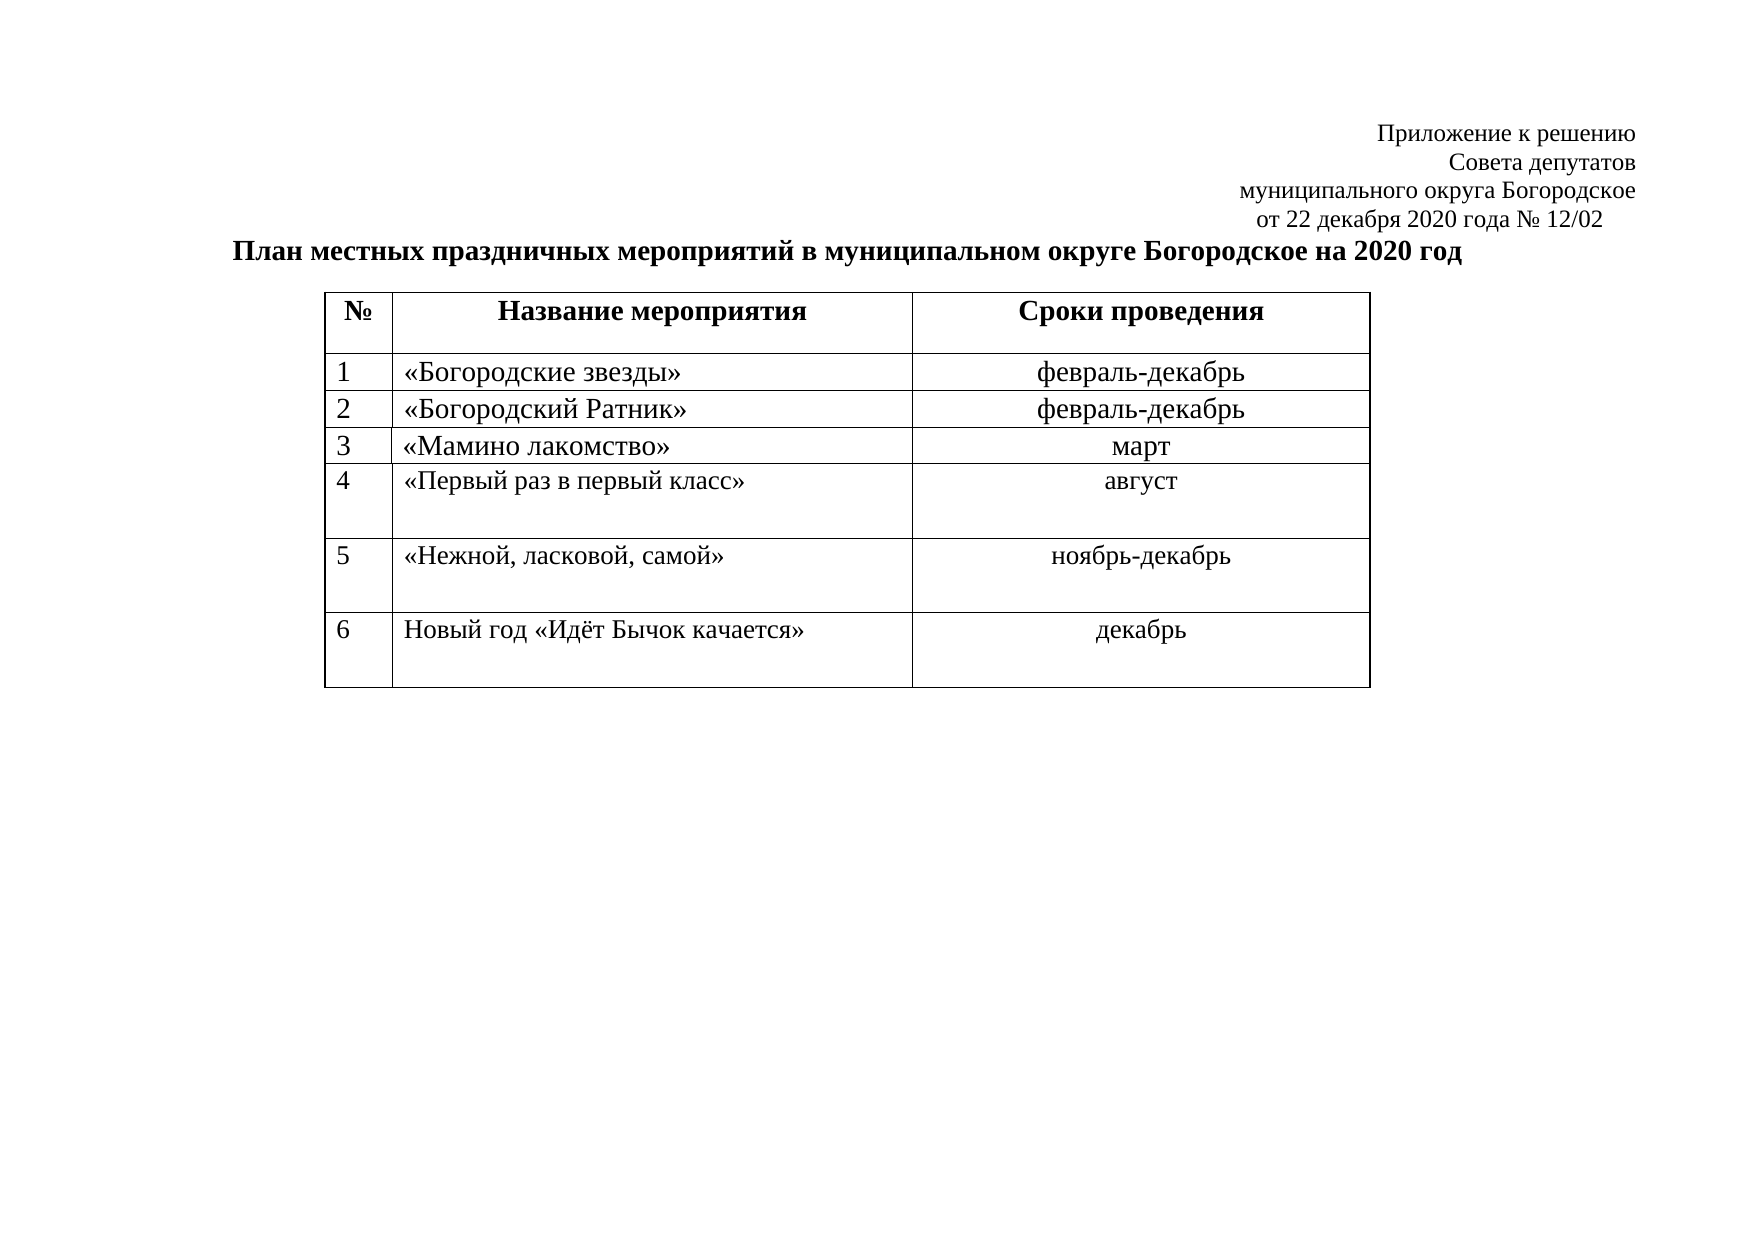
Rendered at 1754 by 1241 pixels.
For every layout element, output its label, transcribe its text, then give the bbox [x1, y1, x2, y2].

table_header Сроки проведения [913, 293, 1369, 353]
table_cell 3 [326, 428, 391, 463]
table_cell «Нежной, ласковой, самой» [393, 539, 912, 612]
table_header № [326, 293, 392, 353]
table_cell декабрь [913, 613, 1369, 687]
text Совета депутатов [561, 147, 1636, 176]
text муниципального округа Богородское [561, 176, 1636, 204]
table_cell Новый год «Идёт Бычок качается» [393, 613, 912, 687]
table_cell 4 [326, 464, 392, 538]
table_cell март [913, 428, 1369, 463]
table_cell февраль-декабрь [913, 391, 1369, 427]
table_cell февраль-декабрь [913, 354, 1369, 390]
table_cell «Богородский Ратник» [393, 391, 912, 427]
table_cell 6 [326, 613, 392, 687]
text Приложение к решению [561, 118, 1636, 147]
table_cell «Первый раз в первый класс» [393, 464, 912, 538]
table_cell «Богородские звезды» [393, 354, 912, 390]
table_cell 2 [326, 391, 392, 427]
table_cell 5 [326, 539, 392, 612]
text План местных праздничных мероприятий в муниципальном округе Богородское на 2020 год [59, 233, 1636, 267]
table_cell август [913, 464, 1369, 538]
table_cell ноябрь-декабрь [913, 539, 1369, 612]
table_header Название мероприятия [393, 293, 912, 353]
text от 22 декабря 2020 года № 12/02 [561, 204, 1636, 233]
table_cell «Мамино лакомство» [392, 428, 912, 463]
table_cell 1 [326, 354, 392, 390]
